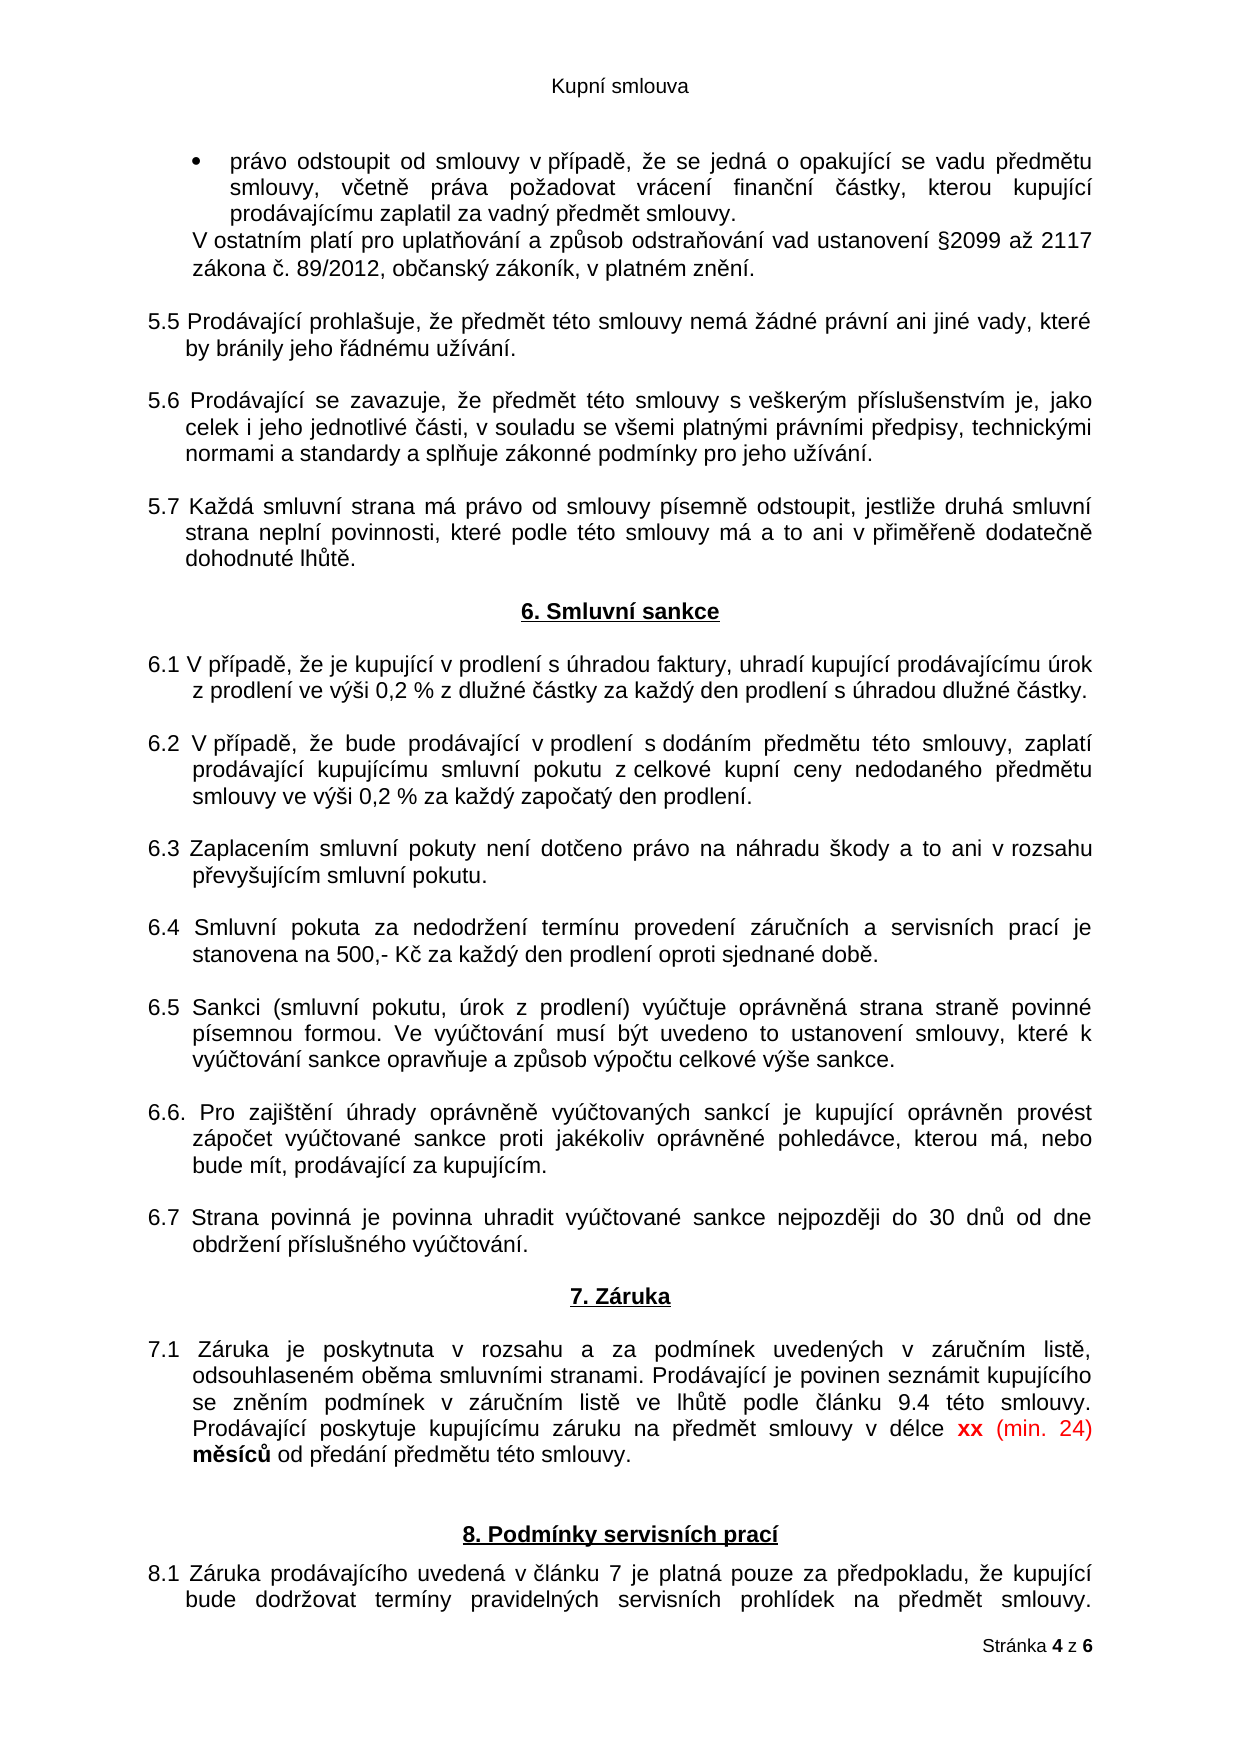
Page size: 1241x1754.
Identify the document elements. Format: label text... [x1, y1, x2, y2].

text 6.7 Strana povinná je povinna uhradit vyúčtované sankce nejpozději do 30 dnů od dne obdržení příslušného vyúčtování. [148, 1204, 1092, 1257]
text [148, 1560, 1092, 1613]
text 7. Záruka [148, 1283, 1092, 1310]
text 6.3 Zaplacením smluvní pokuty není dotčeno právo na náhradu škody a to ani v rozsahu převyšujícím smluvní pokutu. [148, 835, 1092, 888]
text 8. Podmínky servisních prací [148, 1521, 1092, 1547]
text 7.1 Záruka je poskytnuta v rozsahu a za podmínek uvedených v záručním listě, odsouhlaseném oběma smluvními stranami. Prodávající je povinen seznámit kupujícího se zněním podmínek v záručním listě ve lhůtě podle článku 9.4 této smlouvy. Prodávající poskytuje kupujícímu záruku na předmět smlouvy v délce xx (min. 24) měsíců od předání předmětu této smlouvy. [148, 1336, 1092, 1468]
text 6.4 Smluvní pokuta za nedodržení termínu provedení záručních a servisních prací je stanovena na 500,- Kč za každý den prodlení oproti sjednané době. [148, 914, 1092, 967]
text 6. Smluvní sankce [148, 598, 1092, 624]
text 6.6. Pro zajištění úhrady oprávněně vyúčtovaných sankcí je kupující oprávněn provést zápočet vyúčtované sankce proti jakékoliv oprávněné pohledávce, kterou má, nebo bude mít, prodávající za kupujícím. [148, 1099, 1092, 1178]
text 5.5 Prodávající prohlašuje, že předmět této smlouvy nemá žádné právní ani jiné vady, které by bránily jeho řádnému užívání. [148, 308, 1092, 361]
text 5.7 Každá smluvní strana má právo od smlouvy písemně odstoupit, jestliže druhá smluvní strana neplní povinnosti, které podle této smlouvy má a to ani v přiměřeně dodatečně dohodnuté lhůtě. [148, 493, 1092, 572]
text V ostatním platí pro uplatňování a způsob odstraňování vad ustanovení §2099 až 2117 zákona č. 89/2012, občanský zákoník, v platném znění. [192, 227, 1092, 282]
text 5.6 Prodávající se zavazuje, že předmět této smlouvy s veškerým příslušenstvím je, jako celek i jeho jednotlivé části, v souladu se všemi platnými právními předpisy, technickými normami a standardy a splňuje zákonné podmínky pro jeho užívání. [148, 387, 1092, 466]
list právo odstoupit od smlouvy v případě, že se jedná o opakující se vadu předmětu smlouvy, včetně práva požadovat vrácení finanční částky, kterou kupující prodávajícímu zaplatil za vadný předmět smlouvy. [192, 148, 1092, 227]
text 6.5 Sankci (smluvní pokutu, úrok z prodlení) vyúčtuje oprávněná strana straně povinné písemnou formou. Ve vyúčtování musí být uvedeno to ustanovení smlouvy, které k vyúčtování sankce opravňuje a způsob výpočtu celkové výše sankce. [148, 993, 1092, 1072]
text 6.1 V případě, že je kupující v prodlení s úhradou faktury, uhradí kupující prodávajícímu úrok z prodlení ve výši 0,2 % z dlužné částky za každý den prodlení s úhradou dlužné částky. [148, 651, 1092, 703]
text 6.2 V případě, že bude prodávající v prodlení s dodáním předmětu této smlouvy, zaplatí prodávající kupujícímu smluvní pokutu z celkové kupní ceny nedodaného předmětu smlouvy ve výši 0,2 % za každý započatý den prodlení. [148, 730, 1092, 809]
